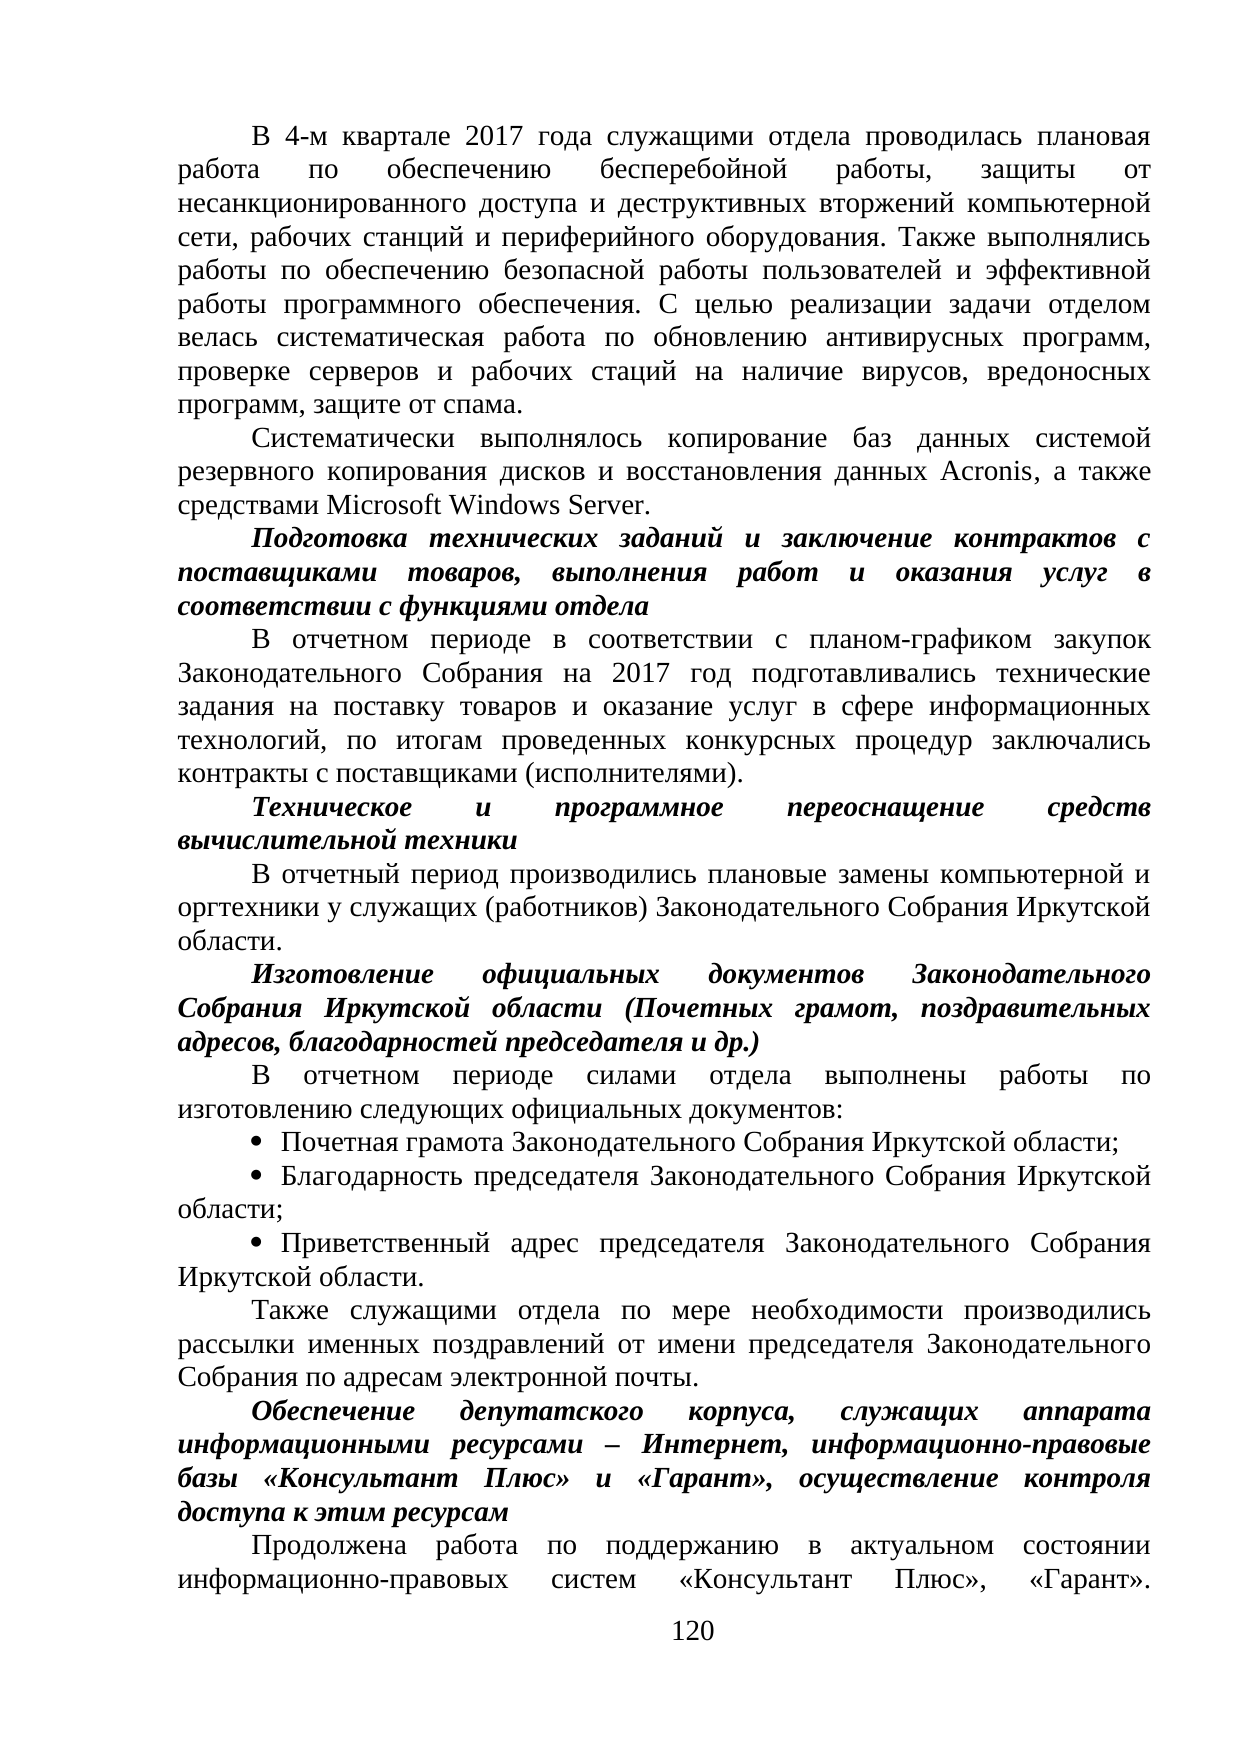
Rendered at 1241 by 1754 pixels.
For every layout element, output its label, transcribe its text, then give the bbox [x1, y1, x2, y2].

text Обеспечение депутатского корпуса, служащих аппарата информационными ресурсами – Интернет, информационно-правовые базы «Консультант Плюс» и «Гарант», осуществление контроля доступа к этим ресурсам [177, 1393, 1152, 1527]
text Техническое и программное переоснащение средств вычислительной техники [177, 789, 1152, 856]
text В 4-м квартале 2017 года служащими отдела проводилась плановая работа по обеспечению бесперебойной работы, защиты от несанкционированного доступа и деструктивных вторжений компьютерной сети, рабочих станций и периферийного оборудования. Также выполнялись работы по обеспечению безопасной работы пользователей и эффективной работы программного обеспечения. С целью реализации задачи отделом велась систематическая работа по обновлению антивирусных программ, проверке серверов и рабочих стаций на наличие вирусов, вредоносных программ, защите от спама. [177, 118, 1152, 420]
text В отчетном периоде силами отдела выполнены работы по изготовлению следующих официальных документов: [177, 1057, 1152, 1124]
text Систематически выполнялось копирование баз данных системой резервного копирования дисков и восстановления данных Acronis, а также средствами Microsoft Windows Server. [177, 420, 1152, 521]
list Почетная грамота Законодательного Собрания Иркутской области; [177, 1124, 1152, 1158]
text В отчетный период производились плановые замены компьютерной и оргтехники у служащих (работников) Законодательного Собрания Иркутской области. [177, 856, 1152, 957]
text Подготовка технических заданий и заключение контрактов с поставщиками товаров, выполнения работ и оказания услуг в соответствии с функциями отдела [177, 521, 1152, 621]
text Изготовление официальных документов Законодательного Собрания Иркутской области (Почетных грамот, поздравительных адресов, благодарностей председателя и др.) [177, 957, 1152, 1057]
text В отчетном периоде в соответствии с планом-графиком закупок Законодательного Собрания на 2017 год подготавливались технические задания на поставку товаров и оказание услуг в сфере информационных технологий, по итогам проведенных конкурсных процедур заключались контракты с поставщиками (исполнителями). [177, 621, 1152, 789]
list Приветственный адрес председателя Законодательного Собрания Иркутской области. [177, 1225, 1152, 1292]
list Благодарность председателя Законодательного Собрания Иркутской области; [177, 1158, 1152, 1225]
text Также служащими отдела по мере необходимости производились рассылки именных поздравлений от имени председателя Законодательного Собрания по адресам электронной почты. [177, 1292, 1152, 1393]
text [177, 1527, 1152, 1594]
